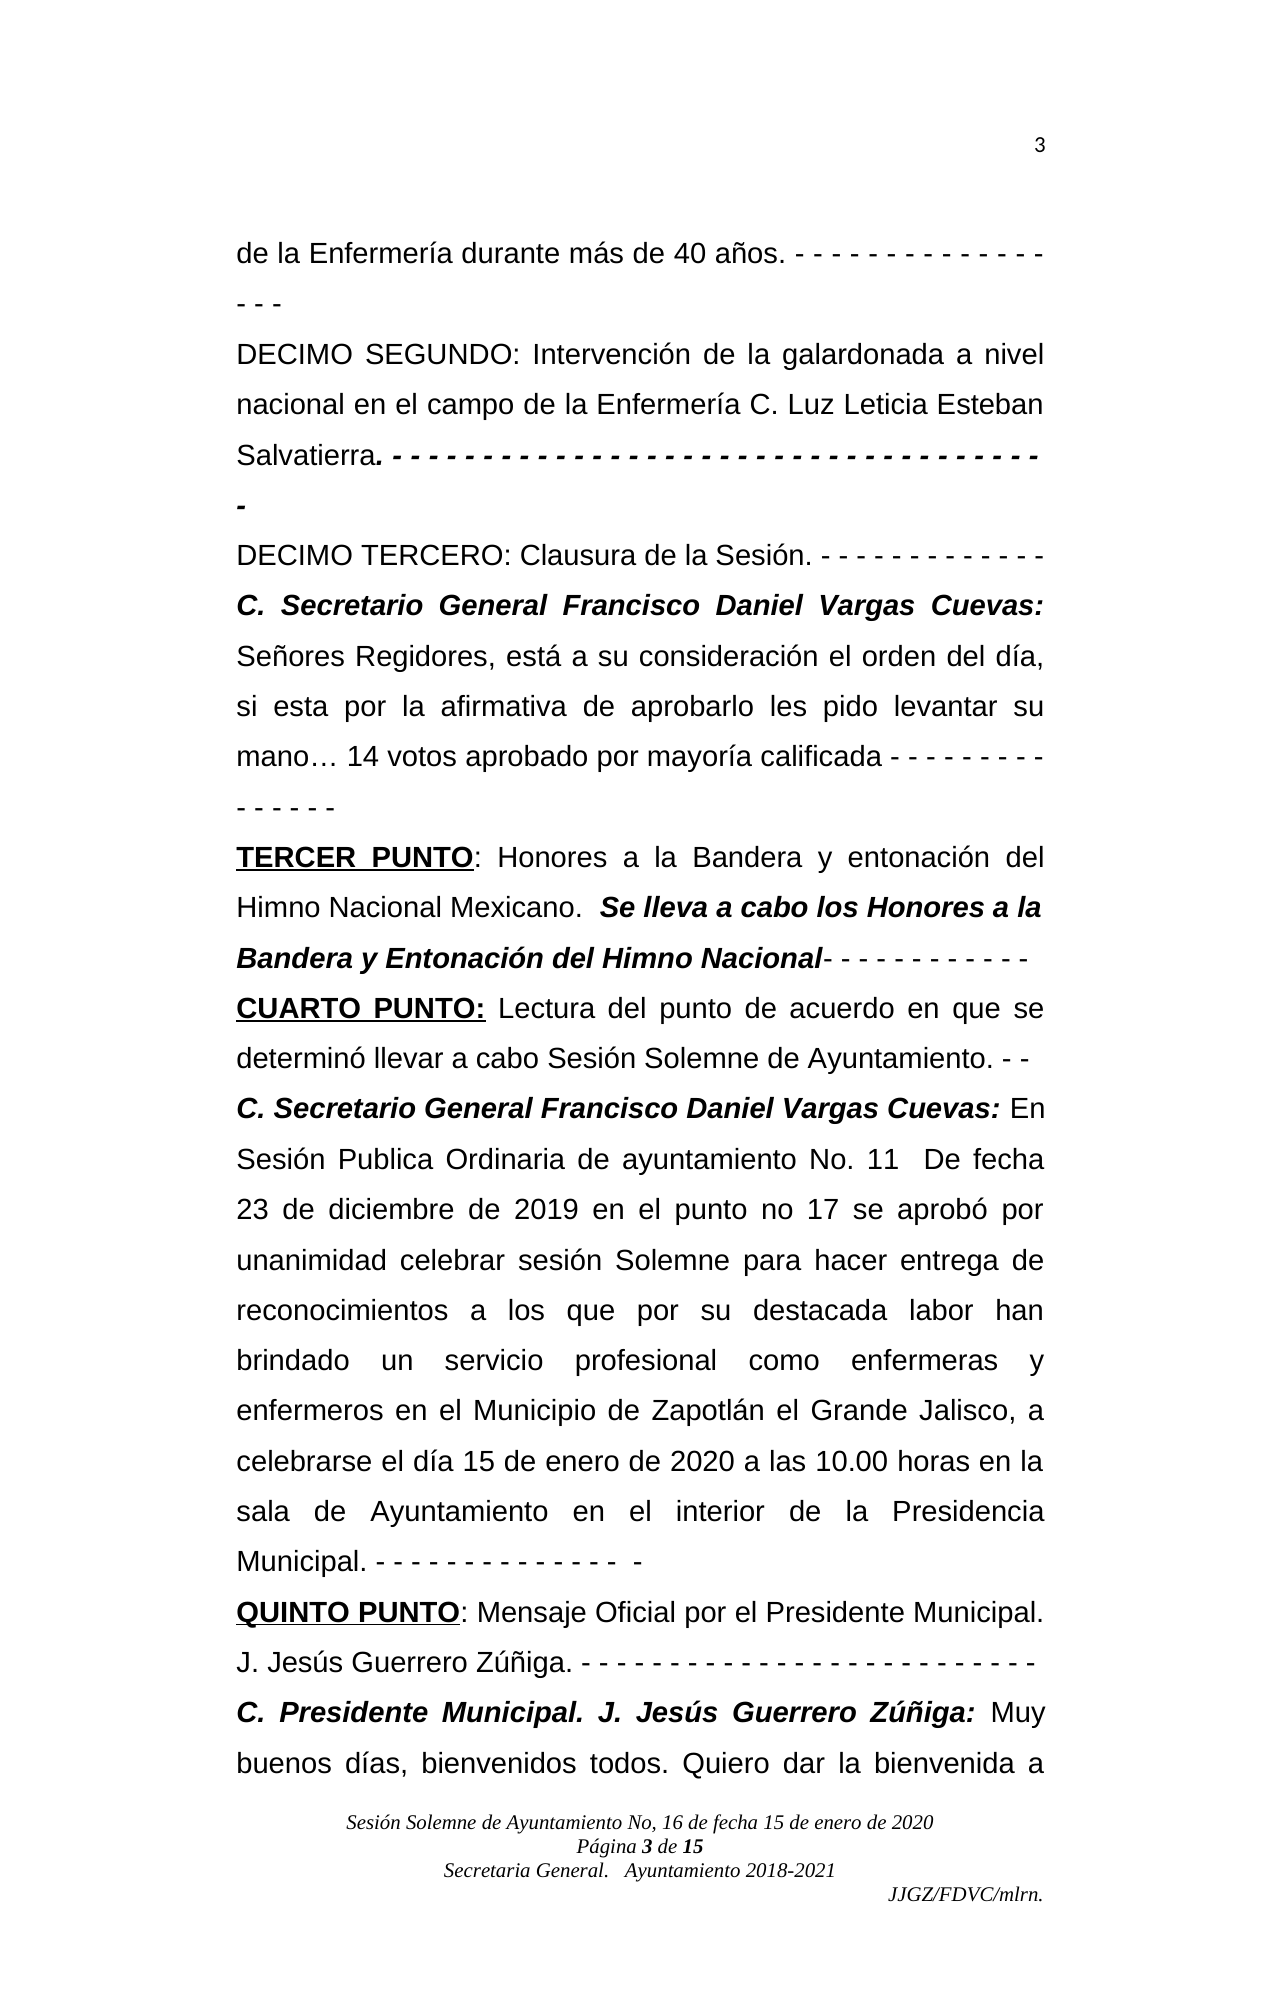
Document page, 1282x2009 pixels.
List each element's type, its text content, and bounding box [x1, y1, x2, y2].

text C. Secretario General Francisco Daniel Vargas Cuevas: Señores Regidores, está a su consideración el orden del día, si esta por la afirmativa de aprobarlo les pido levantar su mano… 14 votos aprobado por mayoría calificada - - - - - - - - - - - - - - - [236, 588, 1045, 823]
list QUINTO PUNTO: Mensaje Oficial por el Presidente Municipal. J. Jesús Guerrero Zúñiga. - - - - - - - - - - - - - - - - - - - - - - - - - - [236, 1595, 1045, 1678]
list DECIMO TERCERO: Clausura de la Sesión. - - - - - - - - - - - - - [236, 538, 1045, 572]
list CUARTO PUNTO: Lectura del punto de acuerdo en que se determinó llevar a cabo Sesión Solemne de Ayuntamiento. - - [236, 991, 1045, 1075]
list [236, 236, 1045, 320]
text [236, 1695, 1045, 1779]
list C. Secretario General Francisco Daniel Vargas Cuevas: En Sesión Publica Ordinaria de ayuntamiento No. 11 De fecha 23 de diciembre de 2019 en el punto no 17 se aprobó por unanimidad celebrar sesión Solemne para hacer entrega de reconocimientos a los que por su destacada labor han brindado un servicio profesional como enfermeras y enfermeros en el Municipio de Zapotlán el Grande Jalisco, a celebrarse el día 15 de enero de 2020 a las 10.00 horas en la sala de Ayuntamiento en el interior de la Presidencia Municipal. - - - - - - - - - - - - - - - [236, 1092, 1045, 1578]
list DECIMO SEGUNDO: Intervención de la galardonada a nivel nacional en el campo de la Enfermería C. Luz Leticia Esteban Salvatierra. - - - - - - - - - - - - - - - - - - - - - - - - - - - - - - - - - - - - - [236, 337, 1045, 521]
list TERCER PUNTO: Honores a la Bandera y entonación del Himno Nacional Mexicano. Se lleva a cabo los Honores a la Bandera y Entonación del Himno Nacional- - - - - - - - - - - - [236, 840, 1045, 974]
